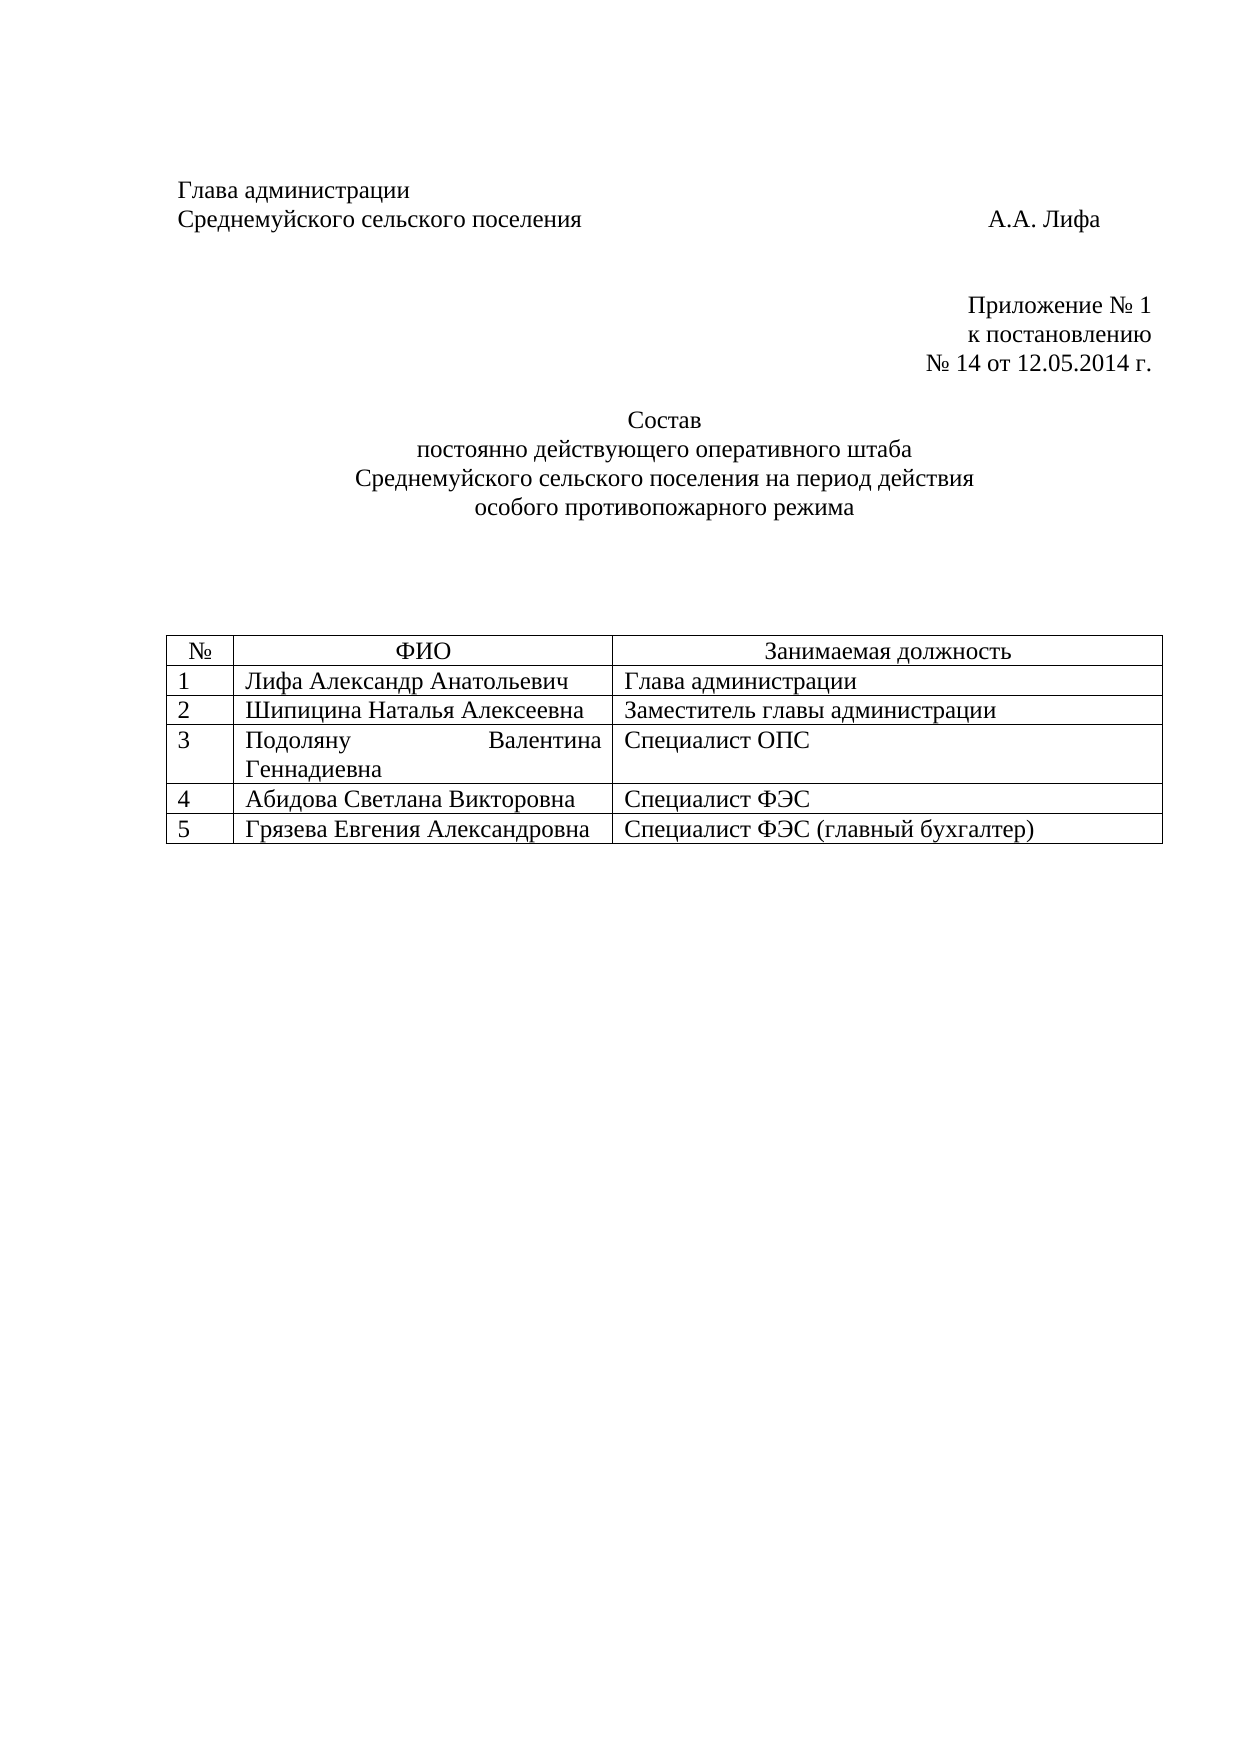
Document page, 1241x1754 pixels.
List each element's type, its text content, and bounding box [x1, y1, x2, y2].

table_header № [167, 636, 233, 665]
table_cell Шипицина Наталья Алексеевна [234, 696, 612, 724]
table_cell Глава администрации [613, 666, 1162, 694]
text № 14 от 12.05.2014 г. [177, 348, 1152, 377]
text Глава администрации [177, 176, 1152, 204]
text постоянно действующего оперативного штаба [177, 434, 1152, 463]
table_cell Грязева Евгения Александровна [234, 814, 612, 842]
text Приложение № 1 [177, 291, 1152, 319]
table_cell Специалист ФЭС [613, 784, 1162, 813]
table_header ФИО [234, 636, 612, 665]
table_cell Лифа Александр Анатольевич [234, 666, 612, 694]
table_cell 1 [167, 666, 233, 694]
table_cell Заместитель главы администрации [613, 696, 1162, 724]
text к постановлению [177, 319, 1152, 348]
table_cell 5 [167, 814, 233, 842]
table_cell Абидова Светлана Викторовна [234, 784, 612, 813]
text Среднемуйского сельского поселения А.А. Лифа [177, 204, 1152, 233]
text особого противопожарного режима [177, 492, 1152, 521]
text Состав [177, 406, 1152, 434]
table_cell Специалист ФЭС (главный бухгалтер) [613, 814, 1162, 842]
table_header Занимаемая должность [613, 636, 1162, 665]
text Среднемуйского сельского поселения на период действия [177, 463, 1152, 492]
table_cell 4 [167, 784, 233, 813]
table_cell Подоляну Валентина Геннадиевна [234, 725, 612, 783]
table_cell 2 [167, 696, 233, 724]
table_cell 3 [167, 725, 233, 783]
table_cell Специалист ОПС [613, 725, 1162, 783]
